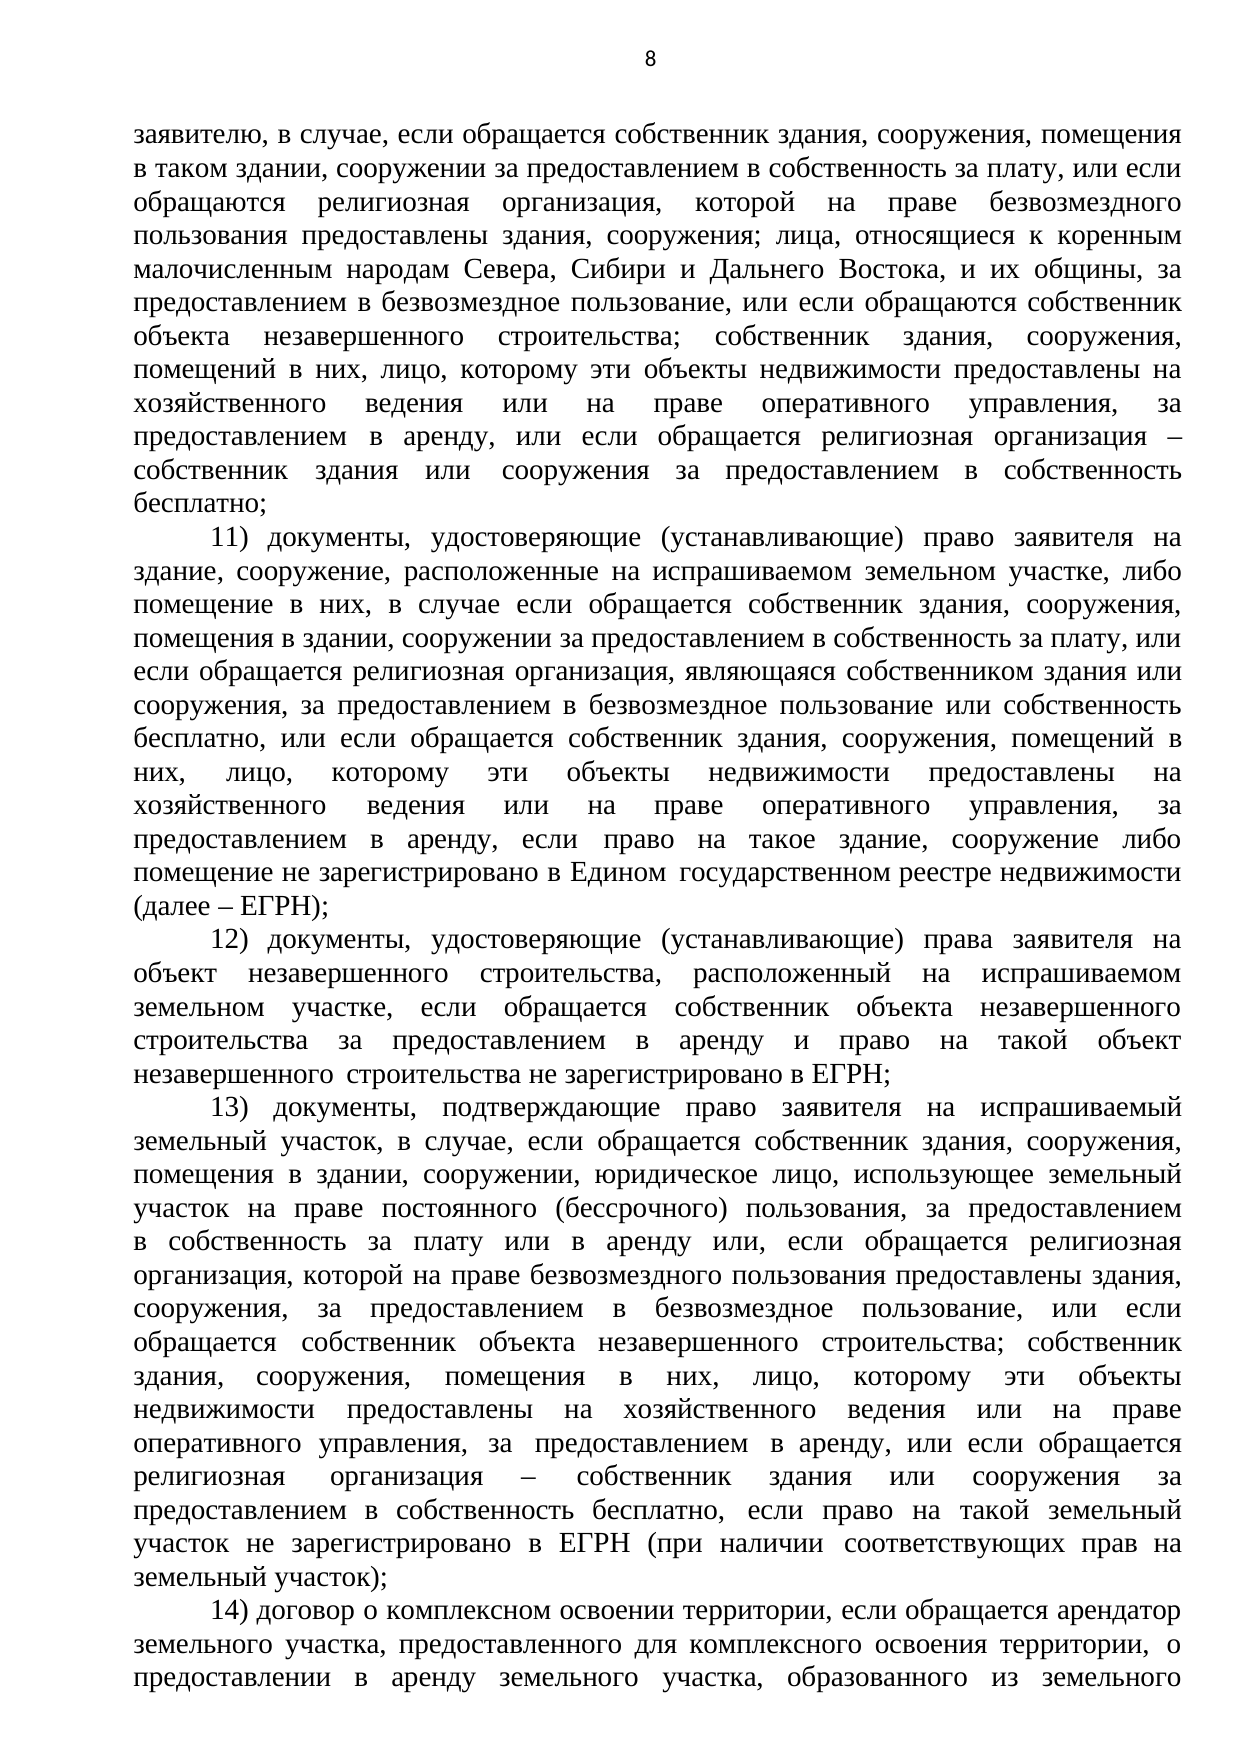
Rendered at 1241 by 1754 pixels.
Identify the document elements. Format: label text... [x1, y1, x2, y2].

text заявителю, в случае, если обращается собственник здания, сооружения, помещения в таком здании, сооружении за предоставлением в собственность за плату, или если обращаются религиозная организация, которой на праве безвозмездного пользования предоставлены здания, сооружения; лица, относящиеся к коренным малочисленным народам Севера, Сибири и Дальнего Востока, и их общины, за предоставлением в безвозмездное пользование, или если обращаются собственник объекта незавершенного строительства; собственник здания, сооружения, помещений в них, лицо, которому эти объекты недвижимости предоставлены на хозяйственного ведения или на праве оперативного управления, за предоставлением в аренду, или если обращается религиозная организация – собственник здания или сооружения за предоставлением в собственность бесплатно; [133, 117, 1182, 519]
list документы, подтверждающие право заявителя на испрашиваемый земельный участок, в случае, если обращается собственник здания, сооружения, помещения в здании, сооружении, юридическое лицо, использующее земельный участок на праве постоянного (бессрочного) пользования, за предоставлением в собственность за плату или в аренду или, если обращается религиозная организация, которой на праве безвозмездного пользования предоставлены здания, сооружения, за предоставлением в безвозмездное пользование, или если обращается собственник объекта незавершенного строительства; собственник здания, сооружения, помещения в них, лицо, которому эти объекты недвижимости предоставлены на хозяйственного ведения или на праве оперативного управления, за предоставлением в аренду, или если обращается религиозная организация – собственник здания или сооружения за предоставлением в собственность бесплатно, если право на такой земельный участок не зарегистрировано в ЕГРН (при наличии соответствующих прав на земельный участок); [133, 1089, 1182, 1592]
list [133, 1592, 1181, 1693]
list документы, удостоверяющие (устанавливающие) право заявителя на здание, сооружение, расположенные на испрашиваемом земельном участке, либо помещение в них, в случае если обращается собственник здания, сооружения, помещения в здании, сооружении за предоставлением в собственность за плату, или если обращается религиозная организация, являющаяся собственником здания или сооружения, за предоставлением в безвозмездное пользование или собственность бесплатно, или если обращается собственник здания, сооружения, помещений в них, лицо, которому эти объекты недвижимости предоставлены на хозяйственного ведения или на праве оперативного управления, за предоставлением в аренду, если право на такое здание, сооружение либо помещение не зарегистрировано в Едином государственном реестре недвижимости (далее – ЕГРН); [133, 519, 1182, 922]
list документы, удостоверяющие (устанавливающие) права заявителя на объект незавершенного строительства, расположенный на испрашиваемом земельном участке, если обращается собственник объекта незавершенного строительства за предоставлением в аренду и право на такой объект незавершенного строительства не зарегистрировано в ЕГРН; [133, 922, 1181, 1089]
